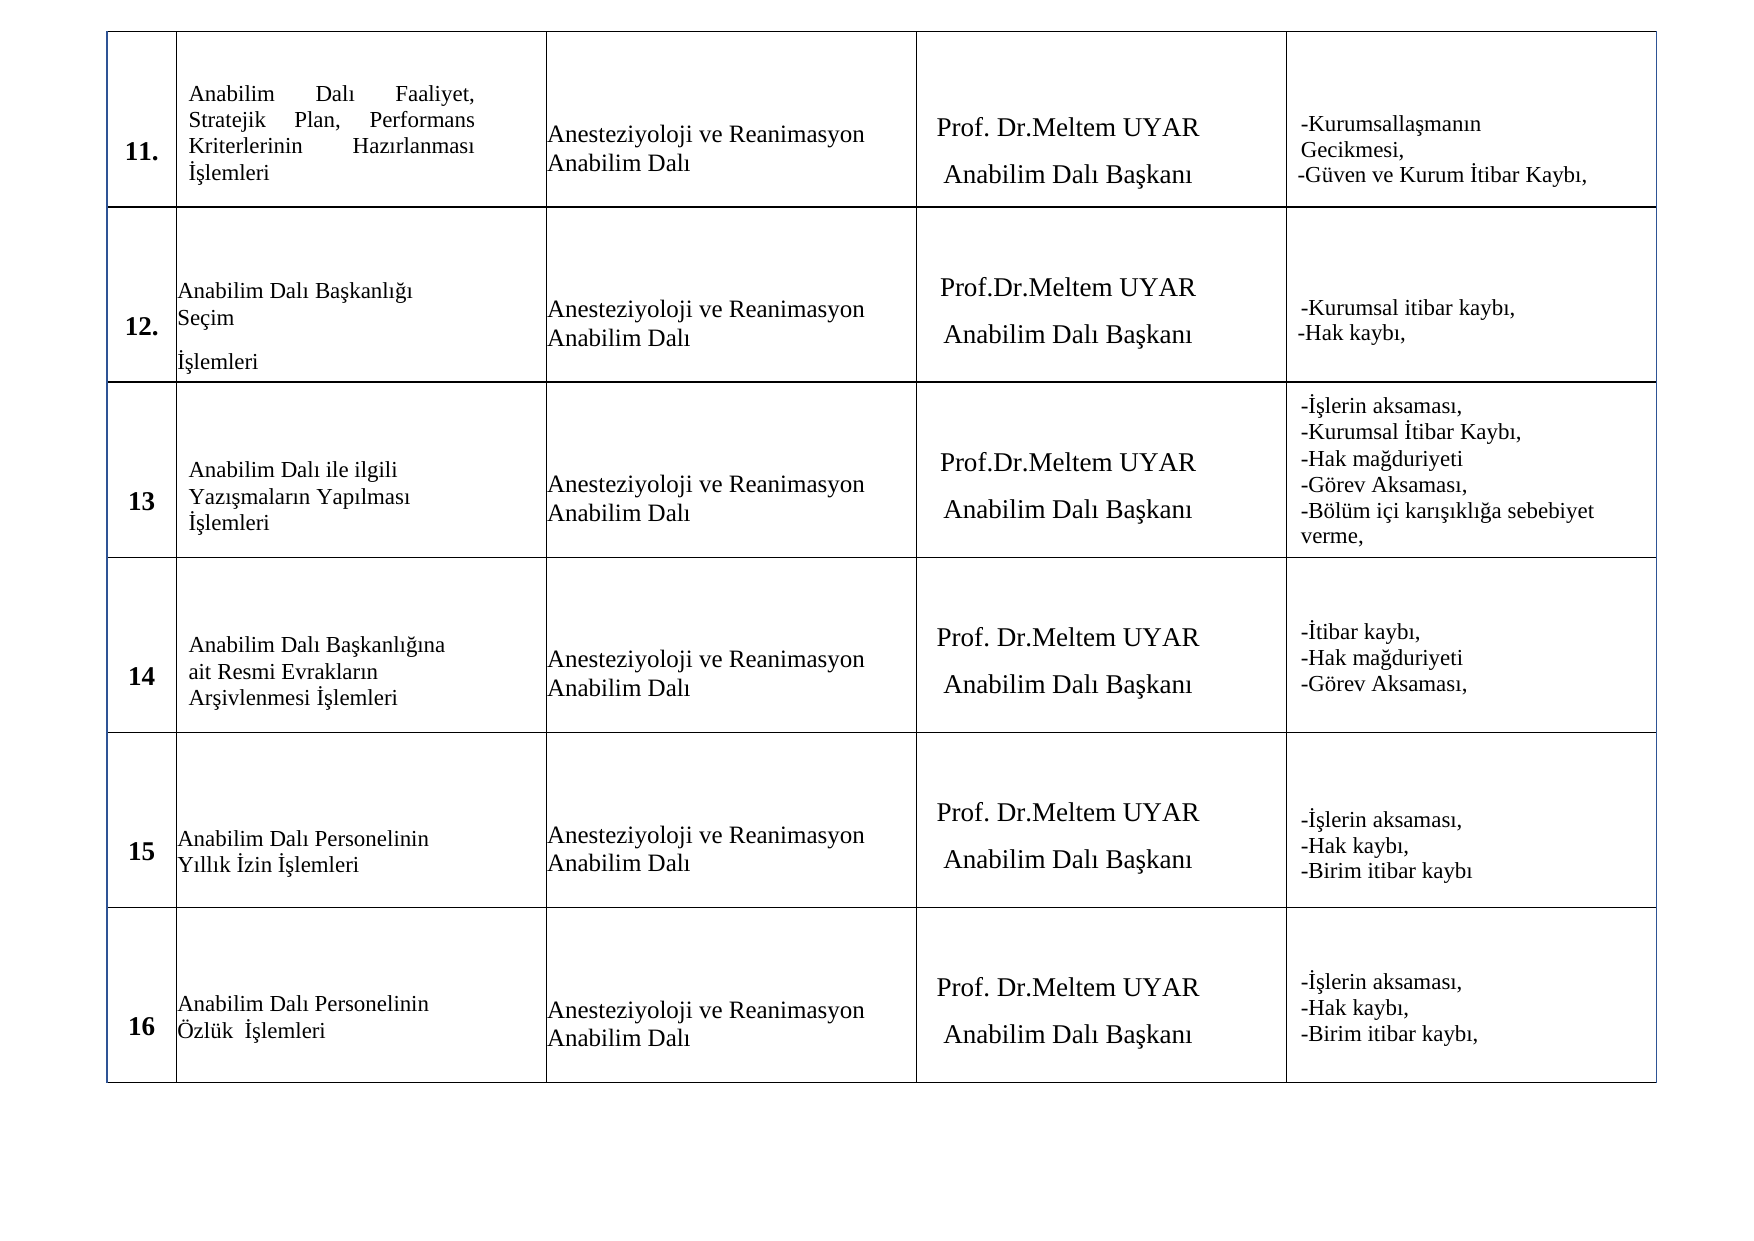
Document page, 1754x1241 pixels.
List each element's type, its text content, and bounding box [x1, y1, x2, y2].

table_cell 12. [108, 208, 176, 381]
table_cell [1287, 32, 1656, 206]
table_cell Anabilim Dalı Personelinin Özlük İşlemleri [177, 908, 546, 1082]
table_cell Anabilim Dalı Başkanlığı Seçim İşlemleri [177, 208, 546, 381]
table_cell Anabilim Dalı Faaliyet, Stratejik Plan, Performans Kriterlerinin Hazırlanması İşlemleri [177, 32, 546, 206]
table_cell Anesteziyoloji ve Reanimasyon Anabilim Dalı [547, 558, 916, 732]
table_cell Prof.Dr.Meltem UYAR Anabilim Dalı Başkanı [917, 383, 1286, 557]
table_cell 16 [108, 908, 176, 1082]
table_cell -Kurumsal itibar kaybı, -Hak kaybı, [1287, 208, 1656, 381]
table_cell Prof. Dr.Meltem UYAR Anabilim Dalı Başkanı [917, 32, 1286, 206]
table_cell Anesteziyoloji ve Reanimasyon Anabilim Dalı [547, 383, 916, 557]
table_cell -İşlerin aksaması, -Kurumsal İtibar Kaybı, -Hak mağduriyeti -Görev Aksaması, -Bölüm içi karışıklığa sebebiyet verme, [1287, 383, 1656, 557]
table_cell Anabilim Dalı Başkanlığına ait Resmi Evrakların Arşivlenmesi İşlemleri [177, 558, 546, 732]
table_cell Anesteziyoloji ve Reanimasyon Anabilim Dalı [547, 733, 916, 907]
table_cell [917, 908, 1286, 1082]
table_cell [547, 908, 916, 1082]
table_cell Anabilim Dalı Personelinin Yıllık İzin İşlemleri [177, 733, 546, 907]
table_cell Anabilim Dalı ile ilgili Yazışmaların Yapılması İşlemleri [177, 383, 546, 557]
table_cell -İşlerin aksaması, -Hak kaybı, -Birim itibar kaybı, [1287, 908, 1656, 1082]
table_cell Prof. Dr.Meltem UYAR Anabilim Dalı Başkanı [917, 558, 1286, 732]
table_cell 15 [108, 733, 176, 907]
table_cell -İtibar kaybı, -Hak mağduriyeti -Görev Aksaması, [1287, 558, 1656, 732]
table_cell 13 [108, 383, 176, 557]
table_cell Anesteziyoloji ve Reanimasyon Anabilim Dalı [547, 208, 916, 381]
table_cell 14 [108, 558, 176, 732]
table_cell 11. [108, 32, 176, 206]
table_cell Prof. Dr.Meltem UYAR Anabilim Dalı Başkanı [917, 733, 1286, 907]
table_cell -İşlerin aksaması, -Hak kaybı, -Birim itibar kaybı [1287, 733, 1656, 907]
table_cell Prof.Dr.Meltem UYAR Anabilim Dalı Başkanı [917, 208, 1286, 381]
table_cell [547, 32, 916, 206]
